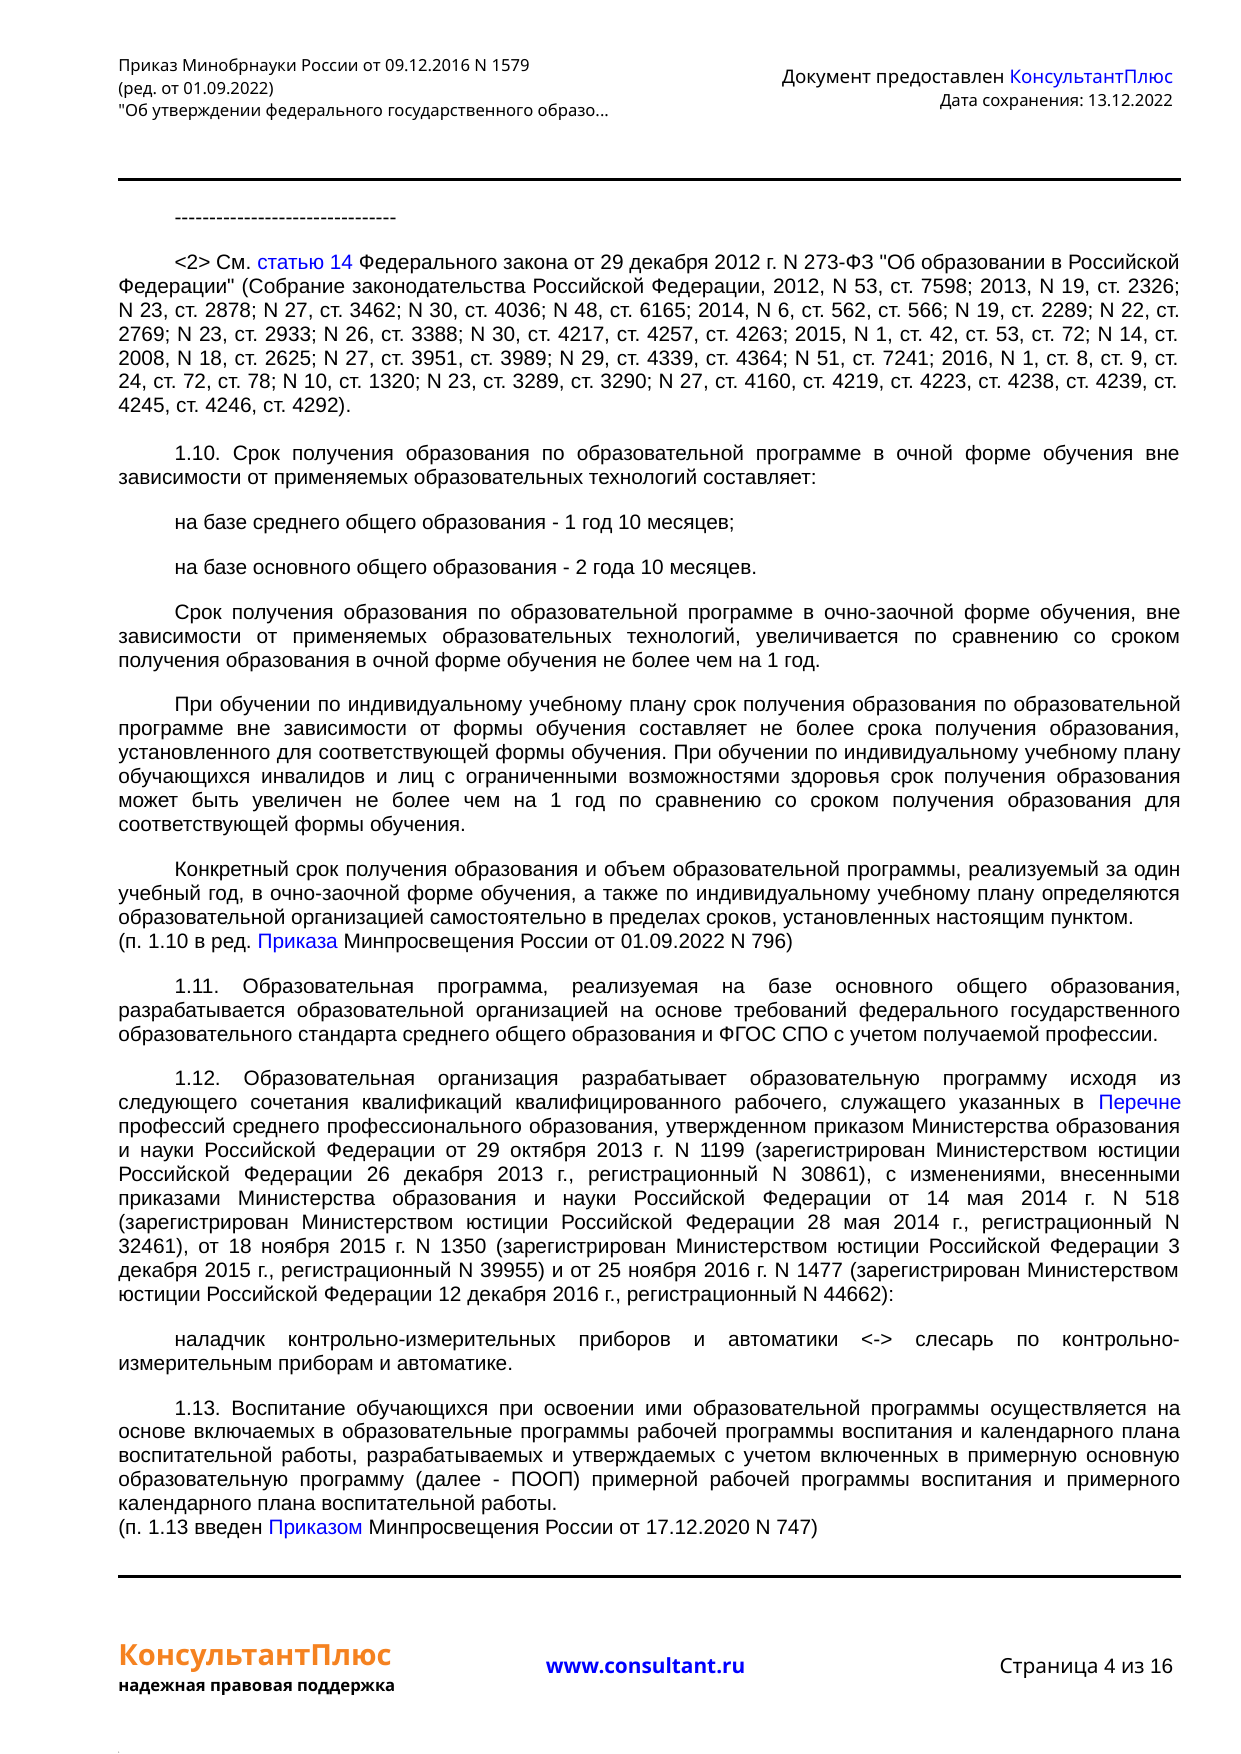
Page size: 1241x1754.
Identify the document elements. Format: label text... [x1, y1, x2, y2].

text на базе основного общего образования - 2 года 10 месяцев. [118, 555, 1181, 579]
text Конкретный срок получения образования и объем образовательной программы, реализуемый за один учебный год, в очно-заочной форме обучения, а также по индивидуальному учебному плану определяются образовательной организацией самостоятельно в пределах сроков, установленных настоящим пунктом. [118, 857, 1181, 929]
text (п. 1.13 введен Приказом Минпросвещения России от 17.12.2020 N 747) [118, 1515, 1181, 1539]
text 1.12. Образовательная организация разрабатывает образовательную программу исходя из следующего сочетания квалификаций квалифицированного рабочего, служащего указанных в Перечне профессий среднего профессионального образования, утвержденном приказом Министерства образования и науки Российской Федерации от 29 октября 2013 г. N 1199 (зарегистрирован Министерством юстиции Российской Федерации 26 декабря 2013 г., регистрационный N 30861), с изменениями, внесенными приказами Министерства образования и науки Российской Федерации от 14 мая 2014 г. N 518 (зарегистрирован Министерством юстиции Российской Федерации 28 мая 2014 г., регистрационный N 32461), от 18 ноября 2015 г. N 1350 (зарегистрирован Министерством юстиции Российской Федерации 3 декабря 2015 г., регистрационный N 39955) и от 25 ноября 2016 г. N 1477 (зарегистрирован Министерством юстиции Российской Федерации 12 декабря 2016 г., регистрационный N 44662): [118, 1066, 1181, 1306]
text (п. 1.10 в ред. Приказа Минпросвещения России от 01.09.2022 N 796) [118, 929, 1181, 953]
text -------------------------------- [118, 205, 1181, 229]
text наладчик контрольно-измерительных приборов и автоматики <-> слесарь по контрольно-измерительным приборам и автоматике. [118, 1327, 1181, 1374]
text <2> См. статью 14 Федерального закона от 29 декабря 2012 г. N 273-ФЗ "Об образовании в Российской Федерации" (Собрание законодательства Российской Федерации, 2012, N 53, ст. 7598; 2013, N 19, ст. 2326; N 23, ст. 2878; N 27, ст. 3462; N 30, ст. 4036; N 48, ст. 6165; 2014, N 6, ст. 562, ст. 566; N 19, ст. 2289; N 22, ст. 2769; N 23, ст. 2933; N 26, ст. 3388; N 30, ст. 4217, ст. 4257, ст. 4263; 2015, N 1, ст. 42, ст. 53, ст. 72; N 14, ст. 2008, N 18, ст. 2625; N 27, ст. 3951, ст. 3989; N 29, ст. 4339, ст. 4364; N 51, ст. 7241; 2016, N 1, ст. 8, ст. 9, ст. 24, ст. 72, ст. 78; N 10, ст. 1320; N 23, ст. 3289, ст. 3290; N 27, ст. 4160, ст. 4219, ст. 4223, ст. 4238, ст. 4239, ст. 4245, ст. 4246, ст. 4292). [118, 249, 1181, 417]
text При обучении по индивидуальному учебному плану срок получения образования по образовательной программе вне зависимости от формы обучения составляет не более срока получения образования, установленного для соответствующей формы обучения. При обучении по индивидуальному учебному плану обучающихся инвалидов и лиц с ограниченными возможностями здоровья срок получения образования может быть увеличен не более чем на 1 год по сравнению со сроком получения образования для соответствующей формы обучения. [118, 692, 1181, 836]
text 1.10. Срок получения образования по образовательной программе в очной форме обучения вне зависимости от применяемых образовательных технологий составляет: [118, 441, 1181, 489]
text 1.11. Образовательная программа, реализуемая на базе основного общего образования, разрабатывается образовательной организацией на основе требований федерального государственного образовательного стандарта среднего общего образования и ФГОС СПО с учетом получаемой профессии. [118, 973, 1181, 1045]
text на базе среднего общего образования - 1 год 10 месяцев; [118, 510, 1181, 534]
text 1.13. Воспитание обучающихся при освоении ими образовательной программы осуществляется на основе включаемых в образовательные программы рабочей программы воспитания и календарного плана воспитательной работы, разрабатываемых и утверждаемых с учетом включенных в примерную основную образовательную программу (далее - ПООП) примерной рабочей программы воспитания и примерного календарного плана воспитательной работы. [118, 1395, 1181, 1515]
text Срок получения образования по образовательной программе в очно-заочной форме обучения, вне зависимости от применяемых образовательных технологий, увеличивается по сравнению со сроком получения образования в очной форме обучения не более чем на 1 год. [118, 599, 1181, 671]
